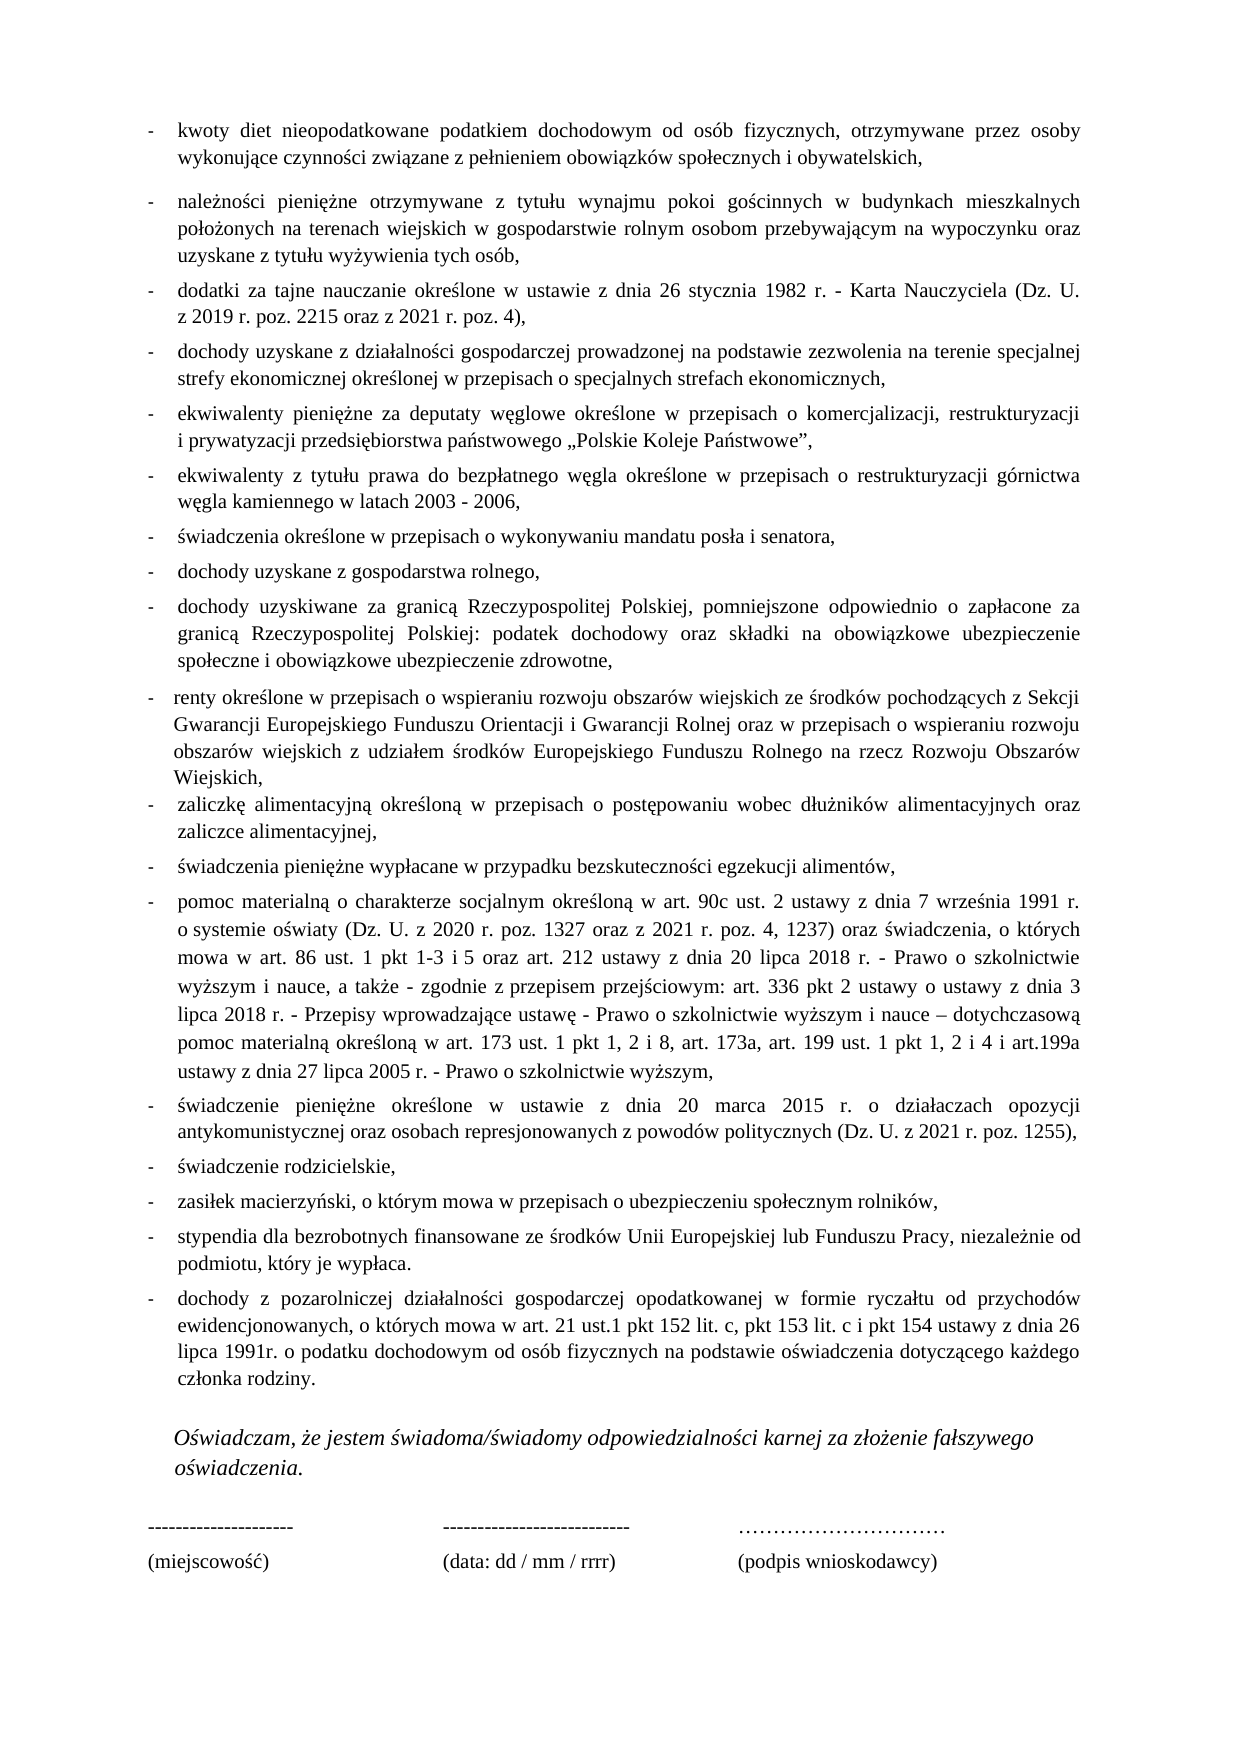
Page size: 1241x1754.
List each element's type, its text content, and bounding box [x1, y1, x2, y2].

text --------------------- --------------------------- ………………………… [148, 1513, 1081, 1538]
list zasiłek macierzyński, o którym mowa w przepisach o ubezpieczeniu społecznym rolników, [148, 1189, 1081, 1213]
list dochody uzyskane z gospodarstwa rolnego, [148, 559, 1081, 583]
list zaliczkę alimentacyjną określoną w przepisach o postępowaniu wobec dłużników alimentacyjnych oraz zaliczce alimentacyjnej, [148, 792, 1081, 843]
list dochody uzyskane z działalności gospodarczej prowadzonej na podstawie zezwolenia na terenie specjalnej strefy ekonomicznej określonej w przepisach o specjalnych strefach ekonomicznych, [148, 339, 1081, 390]
list dochody uzyskiwane za granicą Rzeczypospolitej Polskiej, pomniejszone odpowiednio o zapłacone za granicą Rzeczypospolitej Polskiej: podatek dochodowy oraz składki na obowiązkowe ubezpieczenie społeczne i obowiązkowe ubezpieczenie zdrowotne, [148, 594, 1081, 672]
list świadczenia określone w przepisach o wykonywaniu mandatu posła i senatora, [148, 524, 1081, 548]
list dochody z pozarolniczej działalności gospodarczej opodatkowanej w formie ryczałtu od przychodów ewidencjonowanych, o których mowa w art. 21 ust.1 pkt 152 lit. c, pkt 153 lit. c i pkt 154 ustawy z dnia 26 lipca 1991r. o podatku dochodowym od osób fizycznych na podstawie oświadczenia dotyczącego każdego członka rodziny. [148, 1286, 1081, 1390]
list pomoc materialną o charakterze socjalnym określoną w art. 90c ust. 2 ustawy z dnia 7 września 1991 r. o systemie oświaty (Dz. U. z 2020 r. poz. 1327 oraz z 2021 r. poz. 4, 1237) oraz świadczenia, o których mowa w art. 86 ust. 1 pkt 1-3 i 5 oraz art. 212 ustawy z dnia 20 lipca 2018 r. - Prawo o szkolnictwie wyższym i nauce, a także - zgodnie z przepisem przejściowym: art. 336 pkt 2 ustawy o ustawy z dnia 3 lipca 2018 r. - Przepisy wprowadzające ustawę - Prawo o szkolnictwie wyższym i nauce – dotychczasową pomoc materialną określoną w art. 173 ust. 1 pkt 1, 2 i 8, art. 173a, art. 199 ust. 1 pkt 1, 2 i 4 i art.199a ustawy z dnia 27 lipca 2005 r. - Prawo o szkolnictwie wyższym, [148, 888, 1081, 1083]
text Oświadczam, że jestem świadoma/świadomy odpowiedzialności karnej za złożenie fałszywego oświadczenia. [173, 1424, 1091, 1480]
list kwoty diet nieopodatkowane podatkiem dochodowym od osób fizycznych, otrzymywane przez osoby wykonujące czynności związane z pełnieniem obowiązków społecznych i obywatelskich, [148, 118, 1081, 169]
list świadczenie pieniężne określone w ustawie z dnia 20 marca 2015 r. o działaczach opozycji antykomunistycznej oraz osobach represjonowanych z powodów politycznych (Dz. U. z 2021 r. poz. 1255), [148, 1093, 1081, 1143]
list dodatki za tajne nauczanie określone w ustawie z dnia 26 stycznia 1982 r. - Karta Nauczyciela (Dz. U. z 2019 r. poz. 2215 oraz z 2021 r. poz. 4), [148, 278, 1081, 328]
list świadczenie rodzicielskie, [148, 1154, 1081, 1178]
text (miejscowość) (data: dd / mm / rrrr) (podpis wnioskodawcy) [148, 1548, 1081, 1573]
list ekwiwalenty pieniężne za deputaty węglowe określone w przepisach o komercjalizacji, restrukturyzacji i prywatyzacji przedsiębiorstwa państwowego „Polskie Koleje Państwowe”, [148, 401, 1081, 452]
list renty określone w przepisach o wspieraniu rozwoju obszarów wiejskich ze środków pochodzących z Sekcji Gwarancji Europejskiego Funduszu Orientacji i Gwarancji Rolnej oraz w przepisach o wspieraniu rozwoju obszarów wiejskich z udziałem środków Europejskiego Funduszu Rolnego na rzecz Rozwoju Obszarów Wiejskich, [148, 685, 1081, 789]
list świadczenia pieniężne wypłacane w przypadku bezskuteczności egzekucji alimentów, [148, 853, 1081, 878]
list stypendia dla bezrobotnych finansowane ze środków Unii Europejskiej lub Funduszu Pracy, niezależnie od podmiotu, który je wypłaca. [148, 1224, 1081, 1275]
list ekwiwalenty z tytułu prawa do bezpłatnego węgla określone w przepisach o restrukturyzacji górnictwa węgla kamiennego w latach 2003 - 2006, [148, 463, 1081, 513]
list należności pieniężne otrzymywane z tytułu wynajmu pokoi gościnnych w budynkach mieszkalnych położonych na terenach wiejskich w gospodarstwie rolnym osobom przebywającym na wypoczynku oraz uzyskane z tytułu wyżywienia tych osób, [148, 189, 1081, 267]
